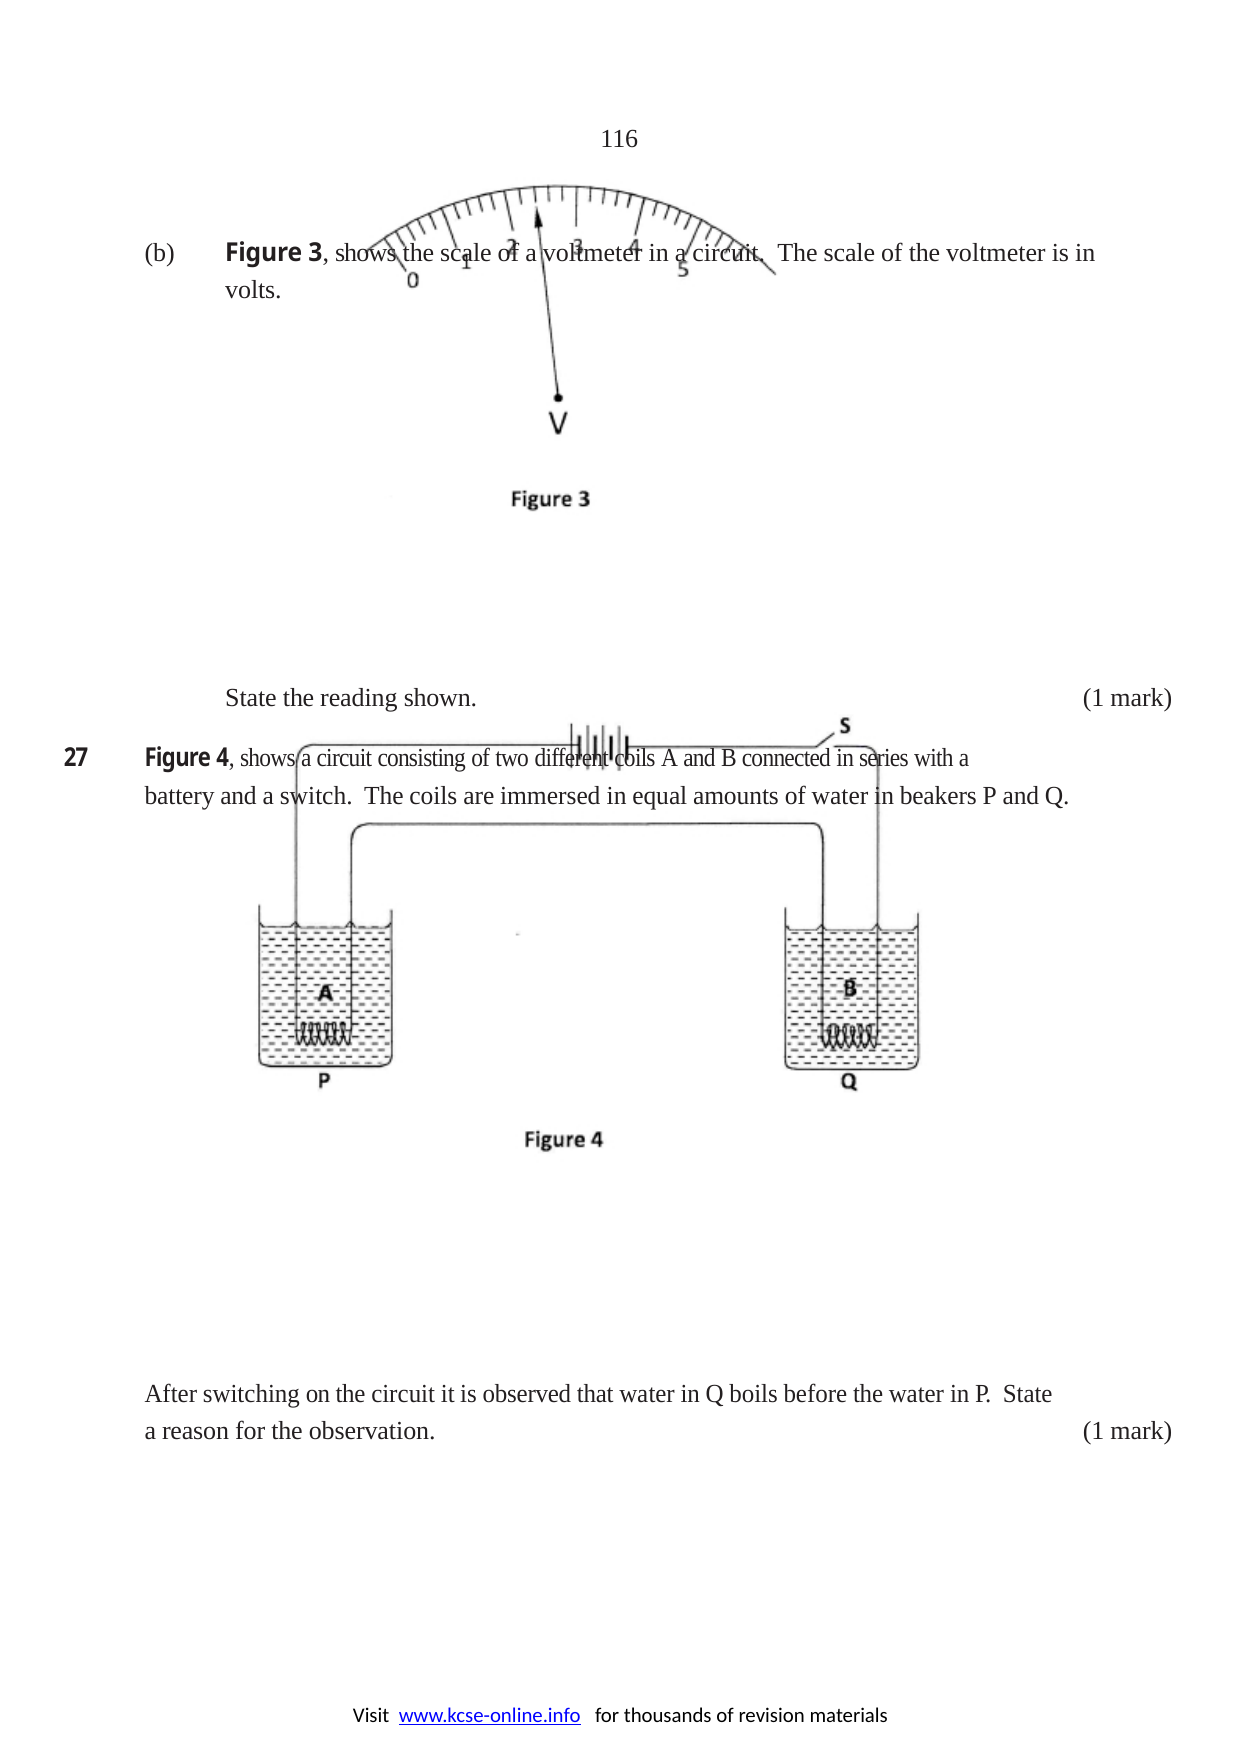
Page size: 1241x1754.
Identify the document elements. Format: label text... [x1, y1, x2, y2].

text (b) Figure 3, shows the scale of a voltmeter in a circuit. The scale of the voltmeter is in [34, 216, 1240, 272]
picture [358, 305, 784, 530]
text 27 Figure 4, shows a circuit consisting of two different coils A and B connected in series with a [34, 719, 1240, 778]
text State the reading shown. (1 mark) [34, 655, 1240, 719]
text 116 [34, 102, 1240, 158]
text a reason for the observation. (1 mark) [34, 1413, 1240, 1446]
text volts. [34, 272, 1240, 305]
text After switching on the circuit it is observed that water in Q boils before the water in P. State [34, 1361, 1240, 1413]
text battery and a switch. The coils are immersed in equal amounts of water in beakers P and Q. [34, 778, 1240, 811]
picture [229, 811, 930, 1163]
picture [358, 166, 784, 216]
